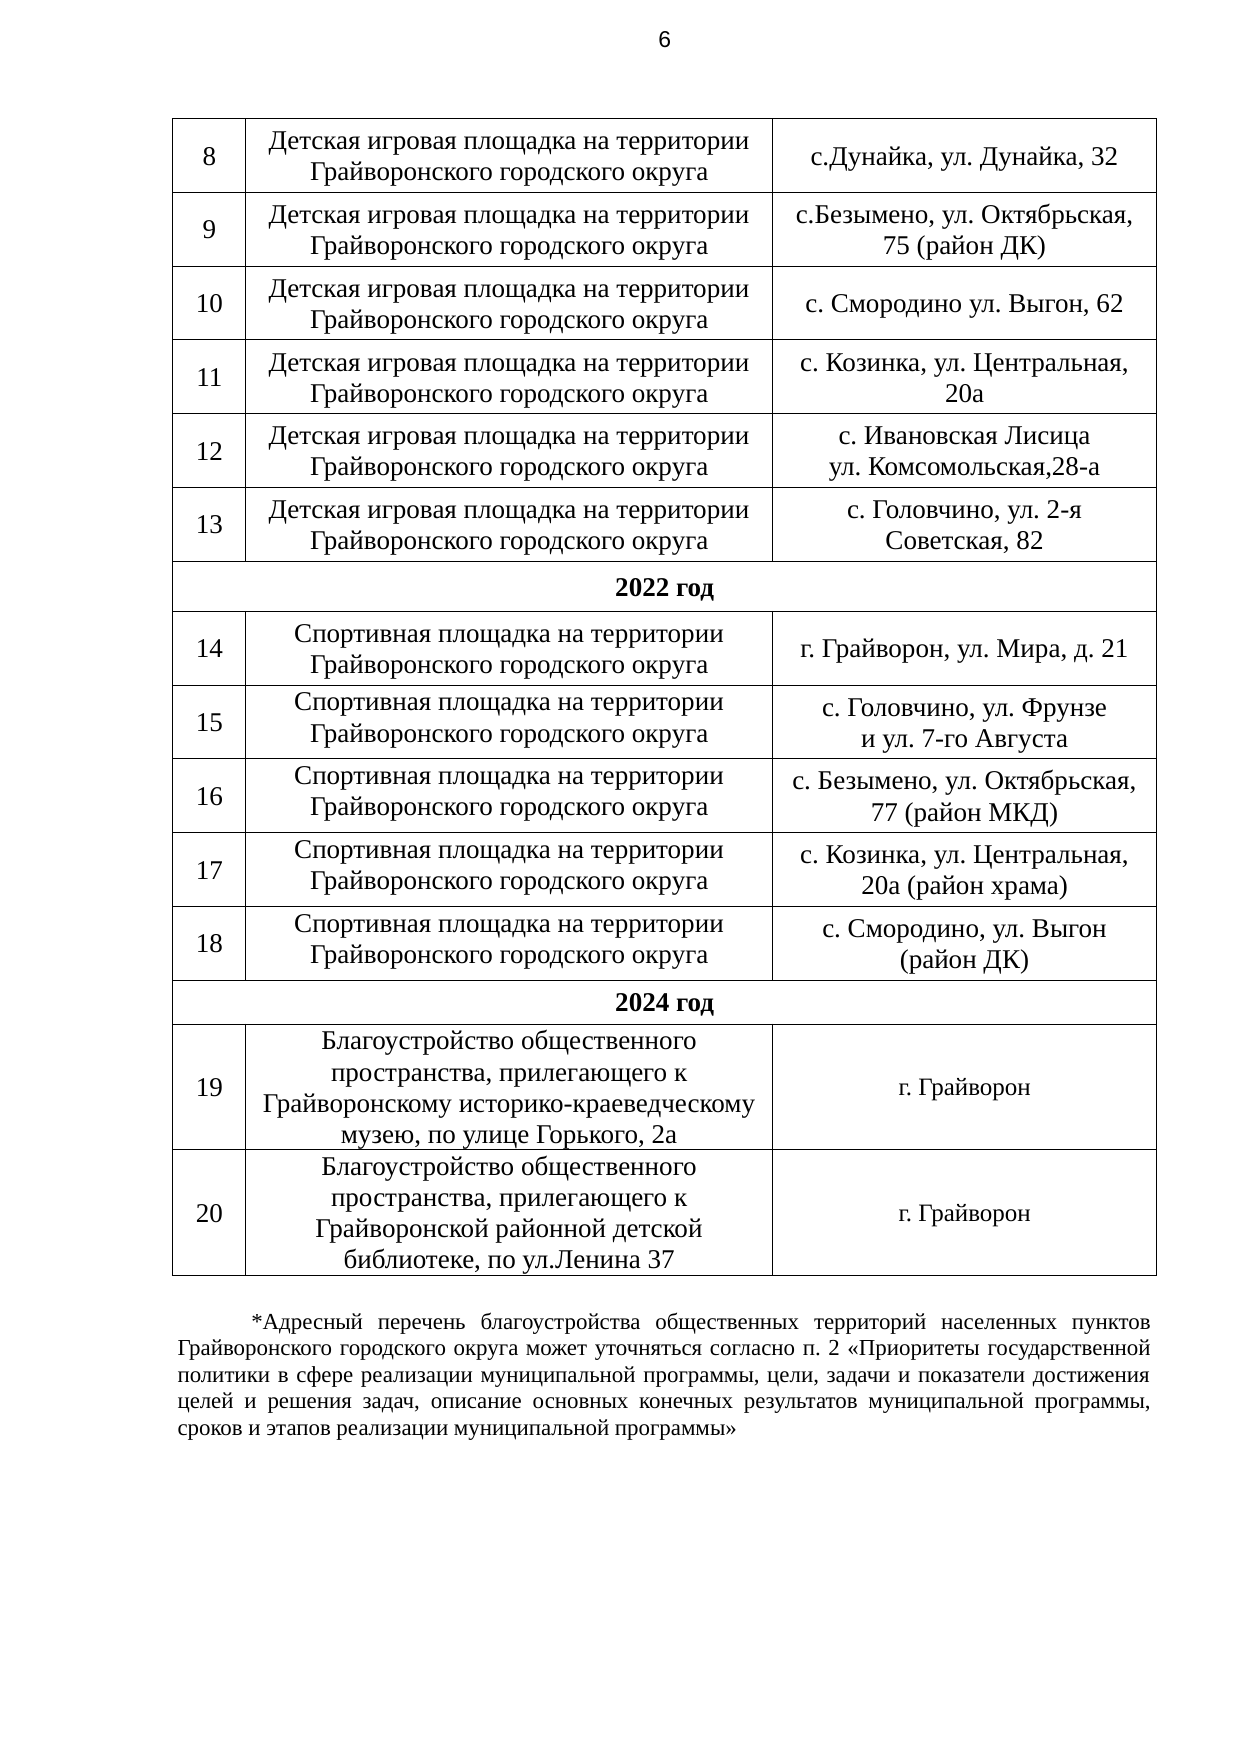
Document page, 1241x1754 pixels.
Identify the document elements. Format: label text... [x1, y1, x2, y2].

table_cell 2022 год [173, 562, 1156, 611]
table_cell с.Безымено, ул. Октябрьская, 75 (район ДК) [773, 193, 1156, 266]
table_cell с. Ивановская Лисица ул. Комсомольская,28-а [773, 414, 1156, 487]
table_cell с. Козинка, ул. Центральная, 20а [773, 340, 1156, 413]
table_cell Спортивная площадка на территории Грайворонского городского округа [246, 686, 772, 758]
table_cell 19 [173, 1025, 245, 1149]
table_cell 18 [173, 907, 245, 979]
table_cell Детская игровая площадка на территории Грайворонского городского округа [246, 414, 772, 487]
table_cell г. Грайворон, ул. Мира, д. 21 [773, 612, 1156, 684]
table_cell Детская игровая площадка на территории Грайворонского городского округа [246, 488, 772, 561]
table_cell с. Смородино ул. Выгон, 62 [773, 267, 1156, 339]
table_cell с. Головчино, ул. Фрунзе и ул. 7-го Августа [773, 686, 1156, 758]
table_cell Спортивная площадка на территории Грайворонского городского округа [246, 907, 772, 979]
table_cell с. Смородино, ул. Выгон (район ДК) [773, 907, 1156, 979]
table_cell 2024 год [173, 981, 1156, 1023]
table_cell 10 [173, 267, 245, 339]
table_cell Спортивная площадка на территории Грайворонского городского округа [246, 612, 772, 684]
table_cell Детская игровая площадка на территории Грайворонского городского округа [246, 340, 772, 413]
table_cell с. Головчино, ул. 2-я Советская, 82 [773, 488, 1156, 561]
table_cell 20 [173, 1150, 245, 1275]
table_cell 13 [173, 488, 245, 561]
table_cell Спортивная площадка на территории Грайворонского городского округа [246, 759, 772, 832]
table_cell 17 [173, 833, 245, 906]
table_cell Спортивная площадка на территории Грайворонского городского округа [246, 833, 772, 906]
table_cell с.Дунайка, ул. Дунайка, 32 [773, 119, 1156, 192]
table_cell 9 [173, 193, 245, 266]
table_cell 12 [173, 414, 245, 487]
table_cell 15 [173, 686, 245, 758]
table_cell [246, 119, 772, 192]
table_cell 11 [173, 340, 245, 413]
table_cell Детская игровая площадка на территории Грайворонского городского округа [246, 267, 772, 339]
table_cell г. Грайворон [773, 1025, 1156, 1149]
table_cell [246, 193, 772, 266]
text *Адресный перечень благоустройства общественных территорий населенных пунктов Грайворонского городского округа может уточняться согласно п. 2 «Приоритеты государственной политики в сфере реализации муниципальной программы, цели, задачи и показатели достижения целей и решения задач, описание основных конечных результатов муниципальной программы, сроков и этапов реализации муниципальной программы» [177, 1308, 1152, 1440]
table_cell 16 [173, 759, 245, 832]
table_cell 8 [173, 119, 245, 192]
table_cell с. Козинка, ул. Центральная, 20а (район храма) [773, 833, 1156, 906]
table_cell г. Грайворон [773, 1150, 1156, 1275]
table_cell с. Безымено, ул. Октябрьская, 77 (район МКД) [773, 759, 1156, 832]
table_cell 14 [173, 612, 245, 684]
table_cell Благоустройство общественного пространства, прилегающего к Грайворонскому историко-краеведческому музею, по улице Горького, 2а [246, 1025, 772, 1149]
table_cell Благоустройство общественного пространства, прилегающего к Грайворонской районной детской библиотеке, по ул.Ленина 37 [246, 1150, 772, 1275]
